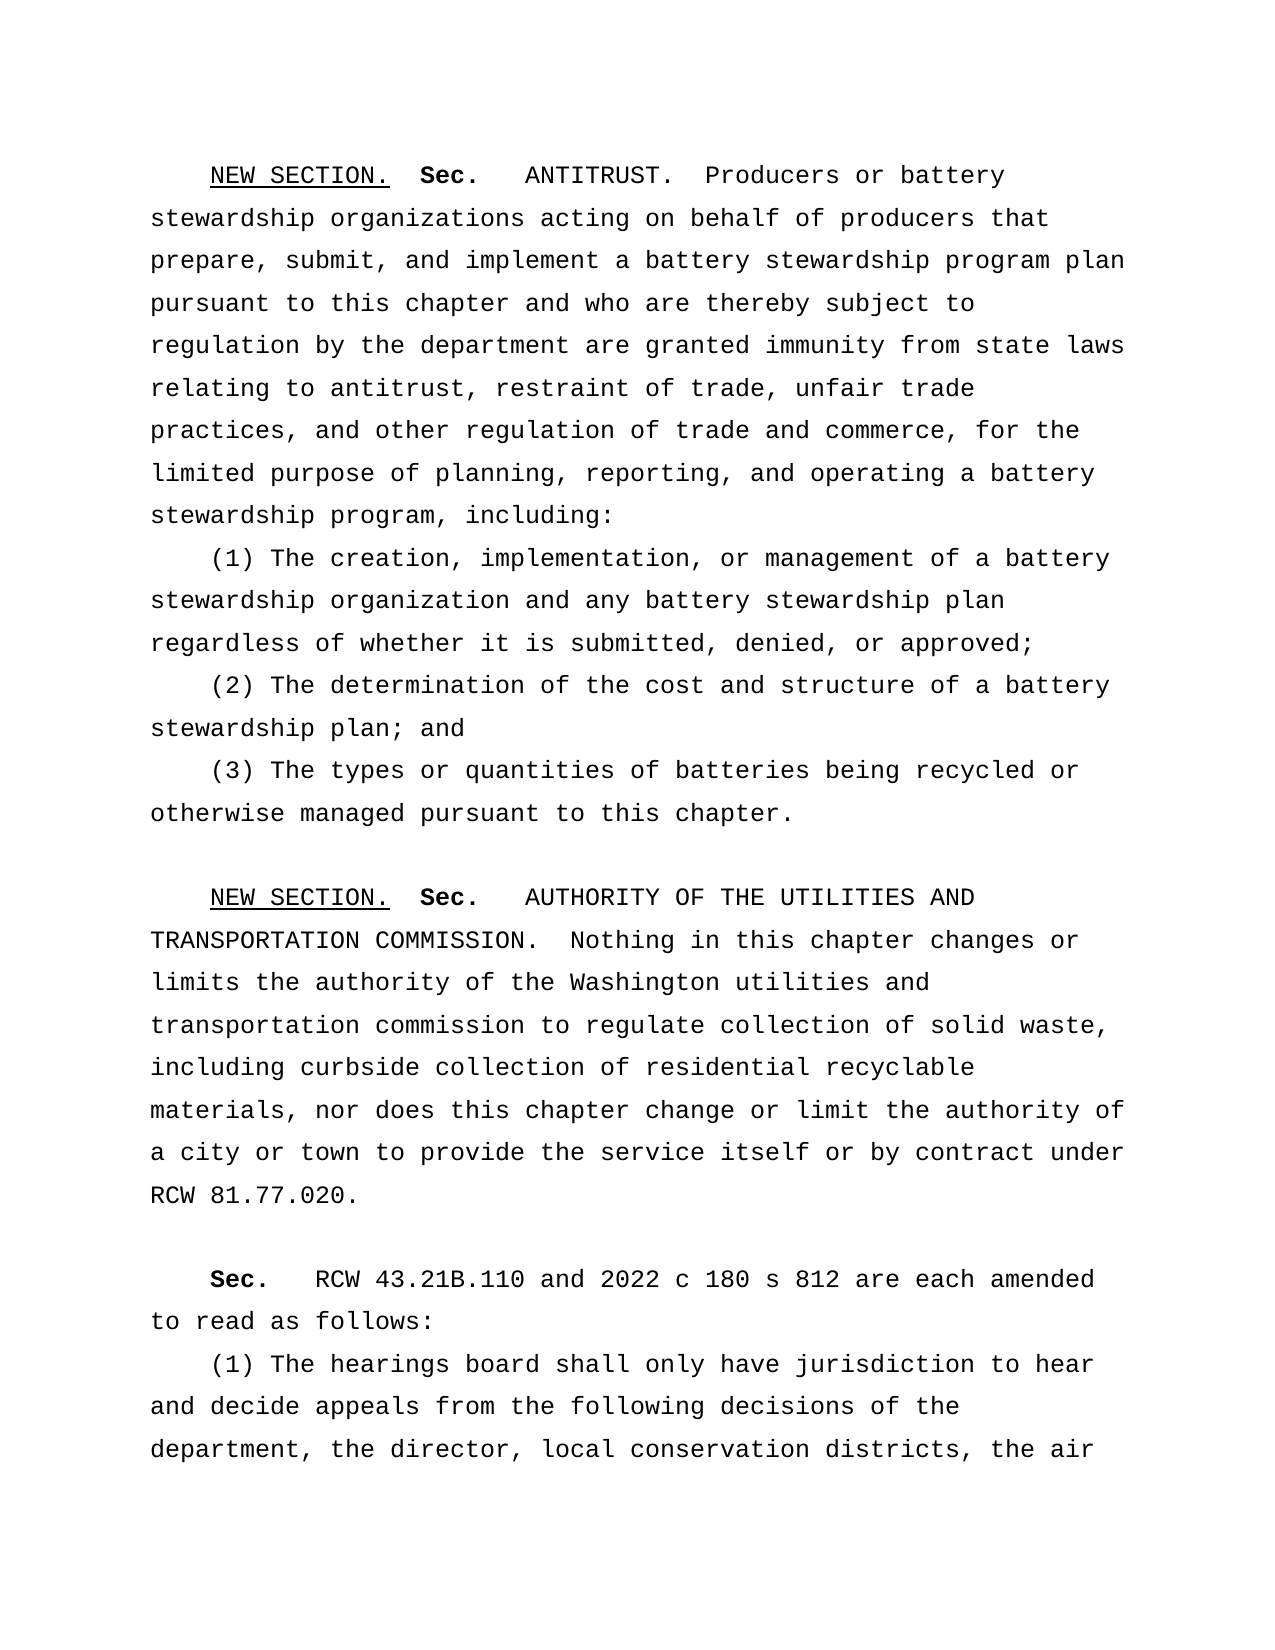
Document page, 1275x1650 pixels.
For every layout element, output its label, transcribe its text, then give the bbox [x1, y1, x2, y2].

text Sec. RCW 43.21B.110 and 2022 c 180 s 812 are each amended to read as follows: [150, 1253, 1125, 1338]
text NEW SECTION. Sec. ANTITRUST. Producers or battery stewardship organizations acting on behalf of producers that prepare, submit, and implement a battery stewardship program plan pursuant to this chapter and who are thereby subject to regulation by the department are granted immunity from state laws relating to antitrust, restraint of trade, unfair trade practices, and other regulation of trade and commerce, for the limited purpose of planning, reporting, and operating a battery stewardship program, including: [150, 150, 1125, 532]
text (3) The types or quantities of batteries being recycled or otherwise managed pursuant to this chapter. [150, 745, 1125, 830]
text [150, 1338, 1125, 1466]
text NEW SECTION. Sec. AUTHORITY OF THE UTILITIES AND TRANSPORTATION COMMISSION. Nothing in this chapter changes or limits the authority of the Washington utilities and transportation commission to regulate collection of solid waste, including curbside collection of residential recyclable materials, nor does this chapter change or limit the authority of a city or town to provide the service itself or by contract under RCW 81.77.020. [150, 872, 1125, 1212]
text (1) The creation, implementation, or management of a battery stewardship organization and any battery stewardship plan regardless of whether it is submitted, denied, or approved; [150, 532, 1125, 660]
text (2) The determination of the cost and structure of a battery stewardship plan; and [150, 660, 1125, 745]
